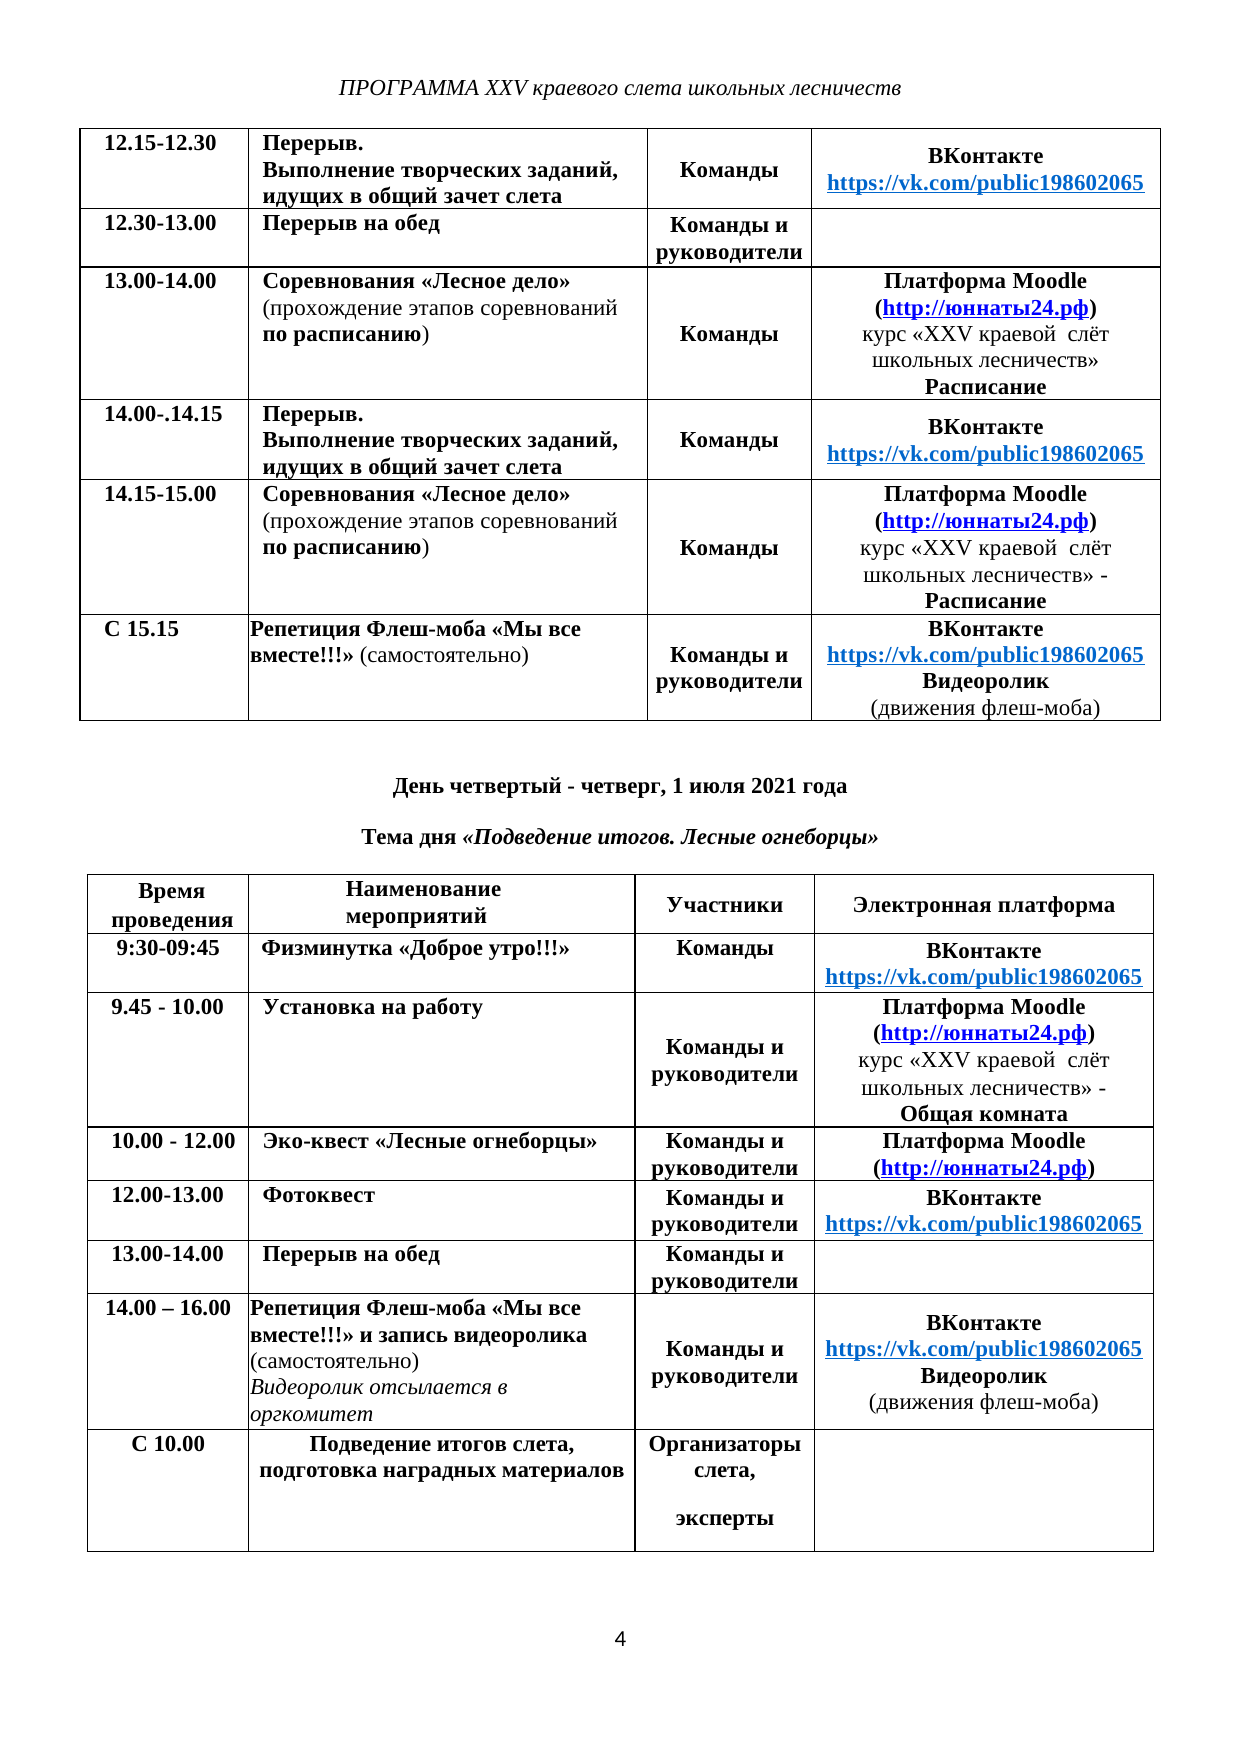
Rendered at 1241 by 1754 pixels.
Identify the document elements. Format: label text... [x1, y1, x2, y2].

table_cell ВКонтакте https://vk.com/public198602065 [815, 1181, 1153, 1239]
table_cell Команды и руководители [648, 615, 811, 720]
table_cell Установка на работу [249, 993, 634, 1126]
table_header Участники [636, 875, 814, 933]
table_cell С 10.00 [88, 1430, 248, 1551]
table_cell Репетиция Флеш-моба «Мы все вместе!!!» (самостоятельно) [249, 615, 647, 720]
table_cell Перерыв. Выполнение творческих заданий, идущих в общий зачет слета [249, 129, 647, 208]
table_cell 13.00-14.00 [81, 268, 248, 399]
table_cell 10.00 - 12.00 [88, 1128, 248, 1180]
table_cell Физминутка «Доброе утро!!!» [249, 934, 634, 992]
table_cell Платформа Moodle (http://юннаты24.рф) курс «ХХV краевой слёт школьных лесничеств» - Расписание [812, 480, 1160, 614]
table_cell Команды и руководители [636, 1181, 814, 1239]
table_cell ВКонтакте https://vk.com/public198602065 [815, 934, 1153, 992]
table_header Электронная платформа [815, 875, 1153, 933]
table_cell Эко-квест «Лесные огнеборцы» [249, 1128, 634, 1180]
table_header Наименование мероприятий [249, 875, 634, 933]
table_cell Команды [648, 129, 811, 208]
table_cell [815, 1241, 1153, 1293]
table_cell Команды и руководители [636, 1128, 814, 1180]
table_cell Подведение итогов слета, подготовка наградных материалов [249, 1430, 634, 1551]
table_cell Организаторы слета, эксперты [636, 1430, 814, 1551]
table_cell С 15.15 [81, 615, 248, 720]
table_cell Команды [648, 268, 811, 399]
table_cell Платформа Moodle (http://юннаты24.рф) курс «ХХV краевой слёт школьных лесничеств» - Общая комната [815, 993, 1153, 1126]
table_cell 12.15-12.30 [81, 129, 248, 208]
table_cell Перерыв. Выполнение творческих заданий, идущих в общий зачет слета [249, 400, 647, 479]
table_cell ВКонтакте https://vk.com/public198602065 Видеоролик (движения флеш-моба) [812, 615, 1160, 720]
table_header Время проведения [88, 875, 248, 933]
table_cell Команды и руководители [636, 1241, 814, 1293]
text День четвертый - четверг, 1 июля 2021 года [89, 772, 1152, 799]
table_cell Команды [648, 480, 811, 614]
table_cell Команды и руководители [636, 1294, 814, 1429]
text Тема дня «Подведение итогов. Лесные огнеборцы» [89, 823, 1152, 850]
table_cell 9:30-09:45 [88, 934, 248, 992]
table_cell Соревнования «Лесное дело» (прохождение этапов соревнований по расписанию) [249, 268, 647, 399]
table_cell Команды и руководители [636, 993, 814, 1126]
table_cell Платформа Moodle (http://юннаты24.рф) курс «ХХV краевой слёт школьных лесничеств» Расписание [812, 268, 1160, 399]
table_cell 14.00-.14.15 [81, 400, 248, 479]
table_cell ВКонтакте https://vk.com/public198602065 [812, 400, 1160, 479]
table_cell Перерыв на обед [249, 209, 647, 266]
table_cell Фотоквест [249, 1181, 634, 1239]
table_cell 12.30-13.00 [81, 209, 248, 266]
table_cell Платформа Moodle (http://юннаты24.рф) [815, 1128, 1153, 1180]
table_cell Команды [648, 400, 811, 479]
table_cell Команды и руководители [648, 209, 811, 266]
table_cell 9.45 - 10.00 [88, 993, 248, 1126]
table_cell Соревнования «Лесное дело» (прохождение этапов соревнований по расписанию) [249, 480, 647, 614]
table_cell Репетиция Флеш-моба «Мы все вместе!!!» и запись видеоролика (самостоятельно) Видеоролик отсылается в оргкомитет [249, 1294, 634, 1429]
table_cell ВКонтакте https://vk.com/public198602065 [812, 129, 1160, 208]
table_cell Перерыв на обед [249, 1241, 634, 1293]
table_cell [815, 1430, 1153, 1551]
table_cell 14.00 – 16.00 [88, 1294, 248, 1429]
table_cell Команды [636, 934, 814, 992]
table_cell 14.15-15.00 [81, 480, 248, 614]
table_cell [812, 209, 1160, 266]
table_cell 12.00-13.00 [88, 1181, 248, 1239]
table_cell 13.00-14.00 [88, 1241, 248, 1293]
table_cell ВКонтакте https://vk.com/public198602065 Видеоролик (движения флеш-моба) [815, 1294, 1153, 1429]
